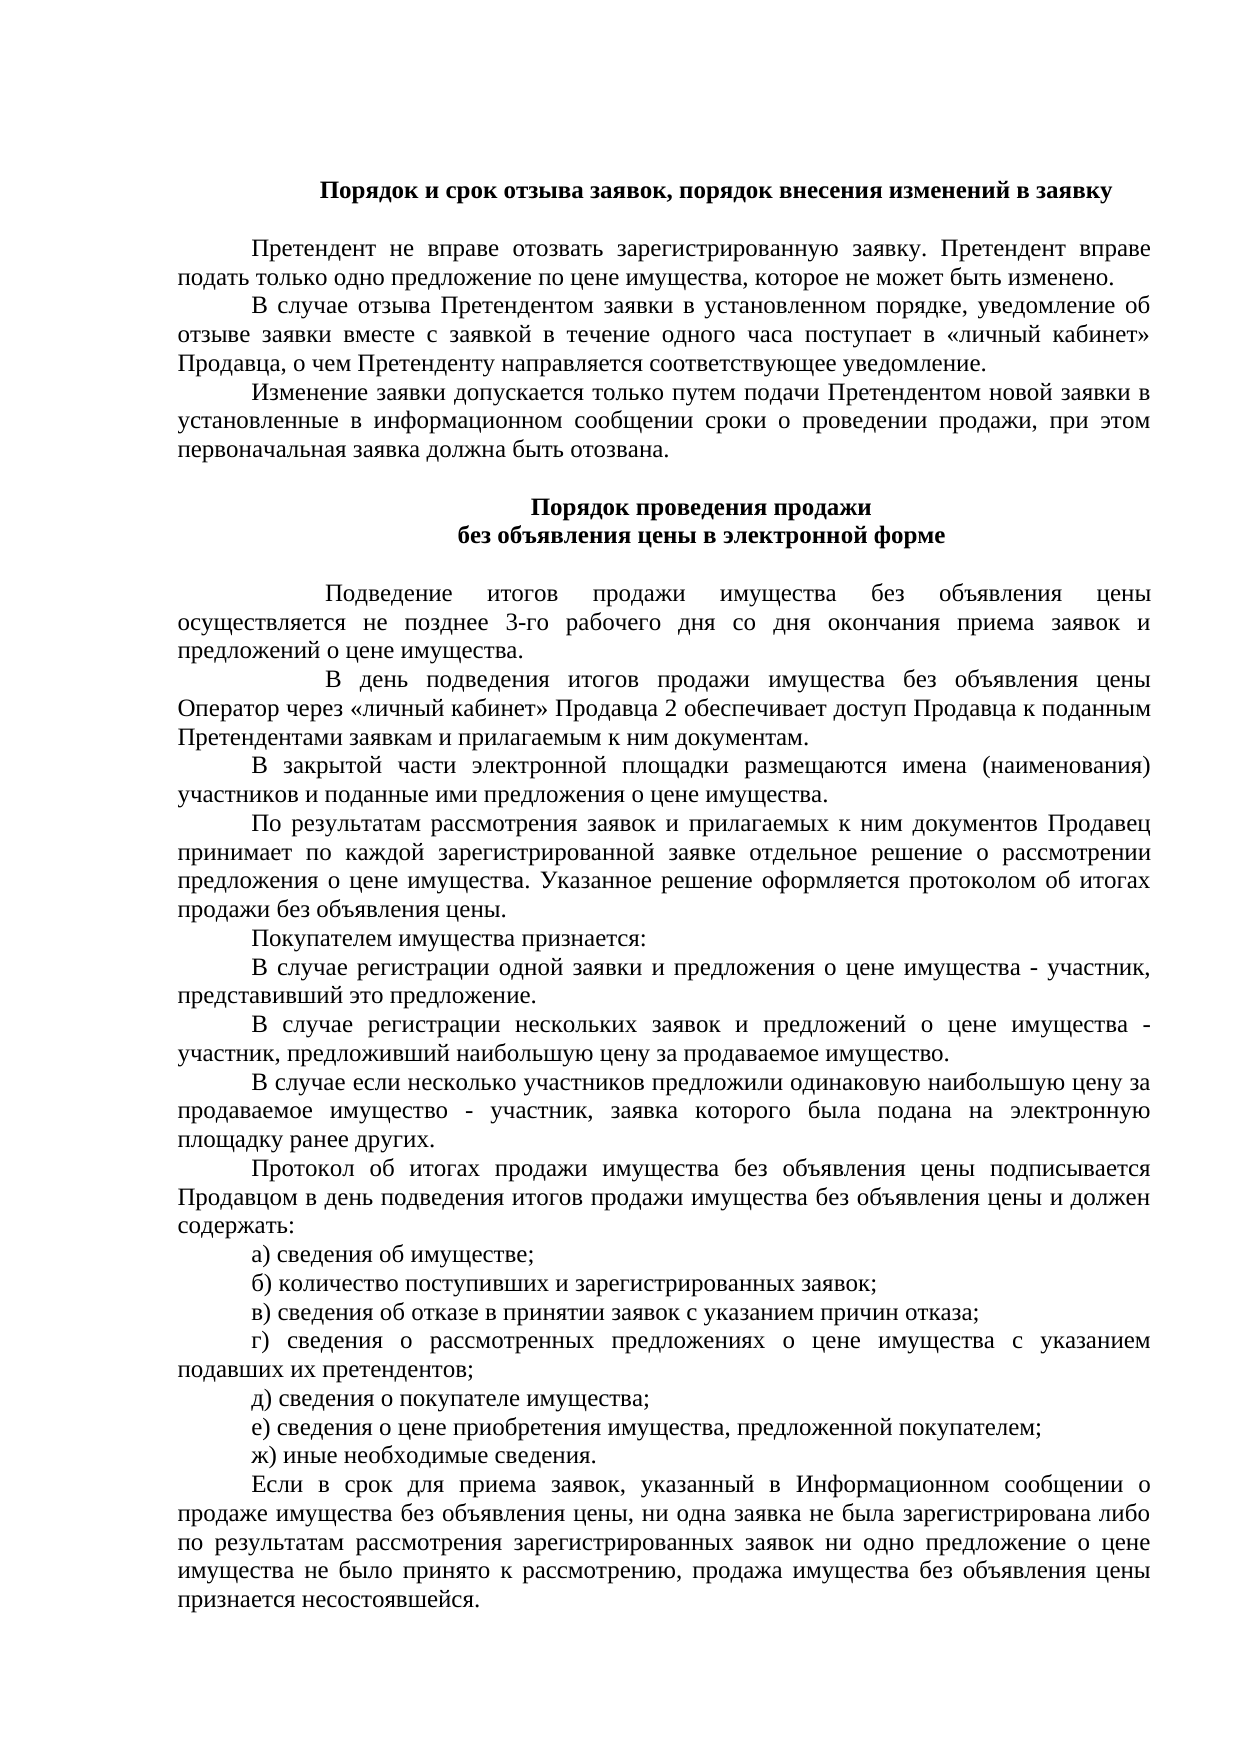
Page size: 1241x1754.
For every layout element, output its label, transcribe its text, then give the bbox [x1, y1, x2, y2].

text В случае регистрации нескольких заявок и предложений о цене имущества - участник, предложивший наибольшую цену за продаваемое имущество. [177, 1009, 1152, 1067]
text в) сведения об отказе в принятии заявок с указанием причин отказа; [177, 1297, 1152, 1326]
text В закрытой части электронной площадки размещаются имена (наименования) участников и поданные ими предложения о цене имущества. [177, 751, 1152, 808]
list Порядок проведения продажи [177, 492, 1152, 521]
text ж) иные необходимые сведения. [177, 1441, 1152, 1469]
text Покупателем имущества признается: [177, 923, 1152, 952]
text б) количество поступивших и зарегистрированных заявок; [177, 1268, 1152, 1297]
text Протокол об итогах продажи имущества без объявления цены подписывается Продавцом в день подведения итогов продажи имущества без объявления цены и должен содержать: [177, 1153, 1152, 1239]
text Изменение заявки допускается только путем подачи Претендентом новой заявки в установленные в информационном сообщении сроки о проведении продажи, при этом первоначальная заявка должна быть отозвана. [177, 377, 1152, 463]
text В случае регистрации одной заявки и предложения о цене имущества - участник, представивший это предложение. [177, 952, 1152, 1009]
text Если в срок для приема заявок, указанный в Информационном сообщении о продаже имущества без объявления цены, ни одна заявка не была зарегистрирована либо по результатам рассмотрения зарегистрированных заявок ни одно предложение о цене имущества не было принято к рассмотрению, продажа имущества без объявления цены признается несостоявшейся. [177, 1469, 1152, 1613]
text В случае отзыва Претендентом заявки в установленном порядке, уведомление об отзыве заявки вместе с заявкой в течение одного часа поступает в «личный кабинет» Продавца, о чем Претенденту направляется соответствующее уведомление. [177, 291, 1152, 377]
text По результатам рассмотрения заявок и прилагаемых к ним документов Продавец принимает по каждой зарегистрированной заявке отдельное решение о рассмотрении предложения о цене имущества. Указанное решение оформляется протоколом об итогах продажи без объявления цены. [177, 808, 1152, 923]
text В случае если несколько участников предложили одинаковую наибольшую цену за продаваемое имущество - участник, заявка которого была подана на электронную площадку ранее других. [177, 1067, 1152, 1153]
text Претендент не вправе отозвать зарегистрированную заявку. Претендент вправе подать только одно предложение по цене имущества, которое не может быть изменено. [177, 233, 1152, 291]
text а) сведения об имуществе; [177, 1239, 1152, 1268]
text Подведение итогов продажи имущества без объявления цены осуществляется не позднее 3-го рабочего дня со дня окончания приема заявок и предложений о цене имущества. [177, 578, 1152, 664]
text е) сведения о цене приобретения имущества, предложенной покупателем; [177, 1412, 1152, 1441]
text Порядок и срок отзыва заявок, порядок внесения изменений в заявку [207, 176, 1152, 204]
text В день подведения итогов продажи имущества без объявления цены Оператор через «личный кабинет» Продавца 2 обеспечивает доступ Продавца к поданным Претендентами заявкам и прилагаемым к ним документам. [177, 664, 1152, 751]
list без объявления цены в электронной форме [177, 521, 1152, 549]
text д) сведения о покупателе имущества; [177, 1383, 1152, 1412]
text г) сведения о рассмотренных предложениях о цене имущества с указанием подавших их претендентов; [177, 1326, 1152, 1383]
